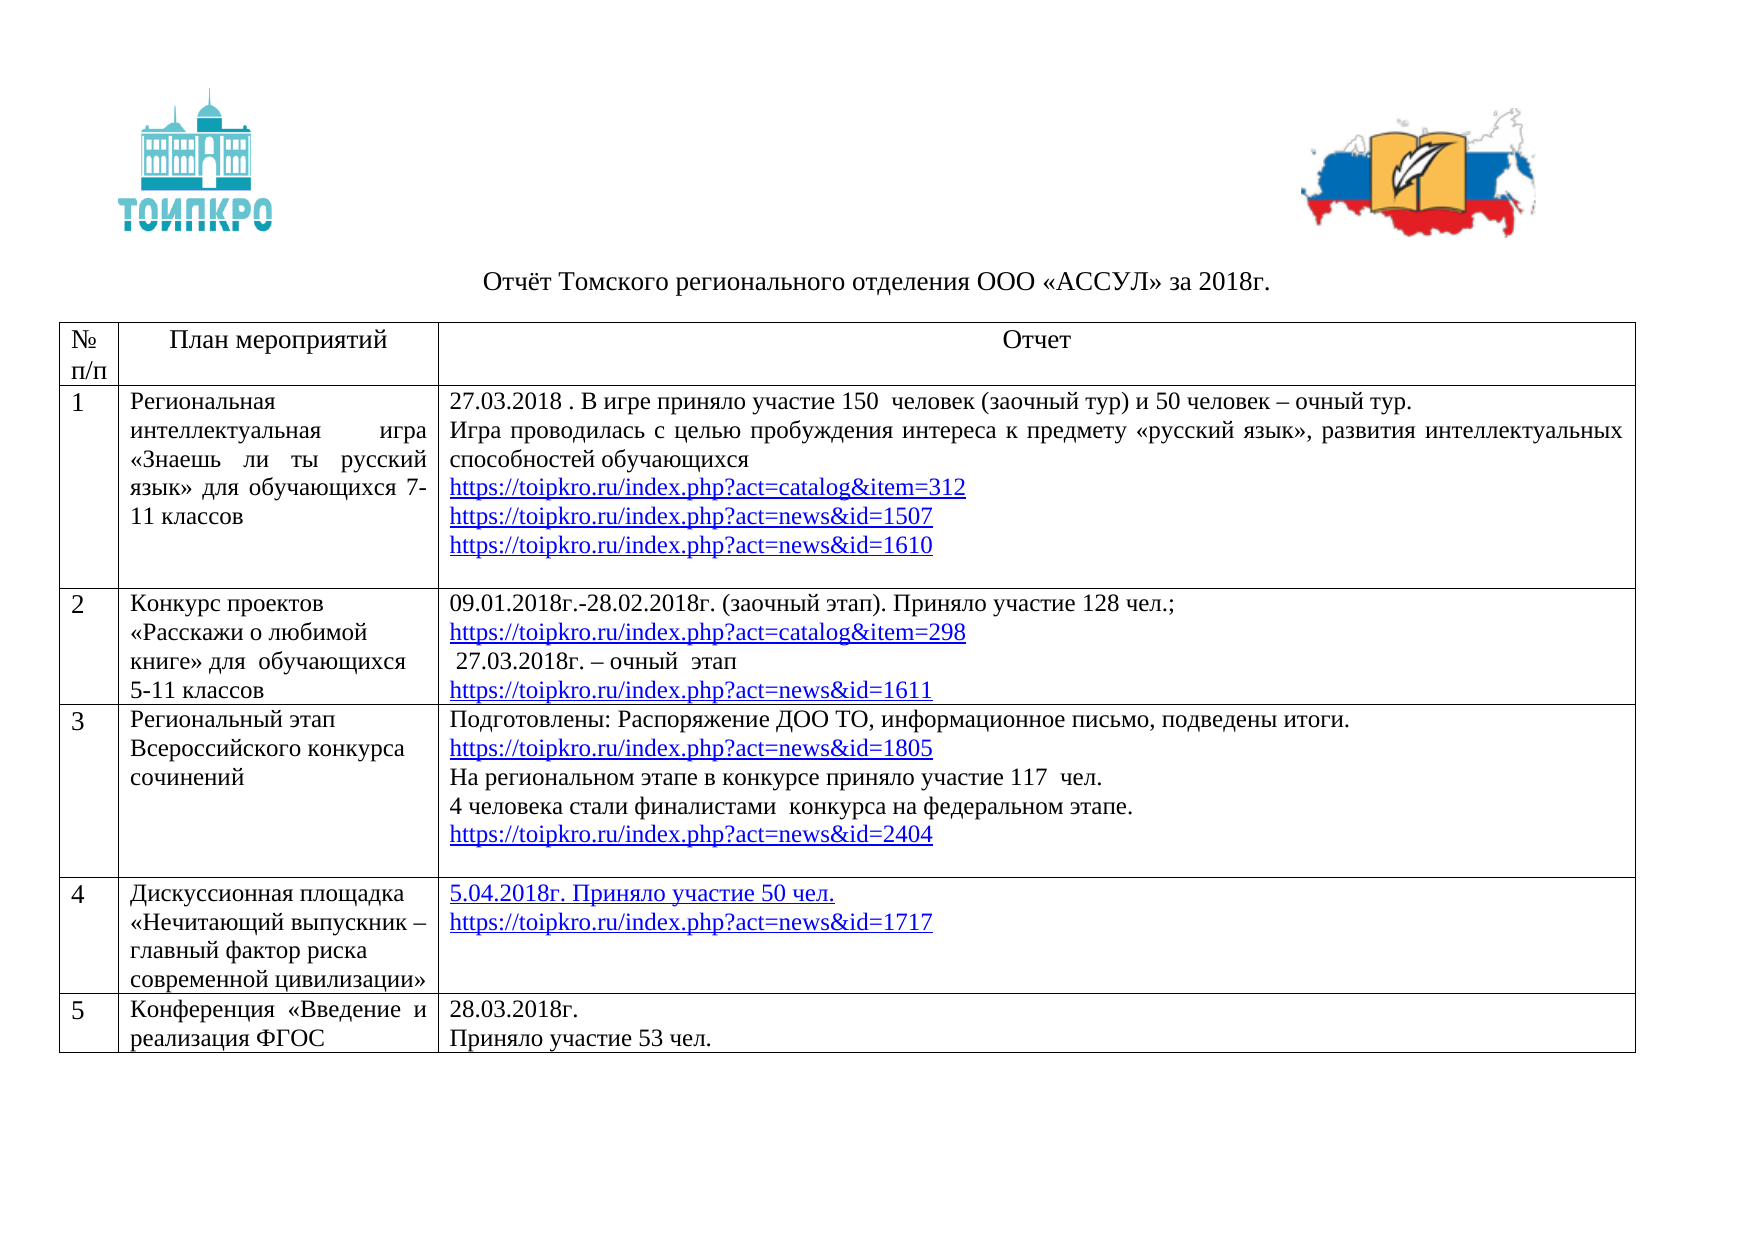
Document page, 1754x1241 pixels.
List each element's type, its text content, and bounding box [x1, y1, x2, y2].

table_cell Региональная интеллектуальная игра «Знаешь ли ты русский язык» для обучающихся 7-11 классов [119, 386, 438, 587]
table_header № п/п [60, 323, 118, 385]
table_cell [439, 994, 1635, 1052]
table_cell 09.01.2018г.-28.02.2018г. (заочный этап). Приняло участие 128 чел.; https://toipkro.ru/index.php?act=catalog&item=298 27.03.2018г. – очный этап https://toipkro.ru/index.php?act=news&id=1611 [439, 589, 1635, 703]
table_cell Региональный этап Всероссийского конкурса сочинений [119, 705, 438, 877]
table_cell 1 [60, 386, 118, 587]
table_cell Конкурс проектов «Расскажи о любимой книге» для обучающихся 5-11 классов [119, 589, 438, 703]
table_cell Подготовлены: Распоряжение ДОО ТО, информационное письмо, подведены итоги. https://toipkro.ru/index.php?act=news&id=1805 На региональном этапе в конкурсе приняло участие 117 чел. 4 человека стали финалистами конкурса на федеральном этапе. https://toipkro.ru/index.php?act=news&id=2404 [439, 705, 1635, 877]
picture [1301, 108, 1536, 240]
picture [118, 88, 272, 240]
table_cell 5.04.2018г. Приняло участие 50 чел. https://toipkro.ru/index.php?act=news&id=1717 [439, 878, 1635, 993]
table_cell 3 [60, 705, 118, 877]
table_header Отчет [439, 323, 1635, 385]
table_cell 27.03.2018 . В игре приняло участие 150 человек (заочный тур) и 50 человек – очный тур. Игра проводилась с целью пробуждения интереса к предмету «русский язык», развития интеллектуальных способностей обучающихся https://toipkro.ru/index.php?act=catalog&item=312 https://toipkro.ru/index.php?act=news&id=1507 https://toipkro.ru/index.php?act=news&id=1610 [439, 386, 1635, 587]
table_cell 5 [60, 994, 118, 1052]
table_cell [119, 994, 438, 1052]
text Отчёт Томского регионального отделения ООО «АССУЛ» за 2018г. [118, 265, 1636, 296]
table_cell 4 [60, 878, 118, 993]
table_cell 2 [60, 589, 118, 703]
table_cell Дискуссионная площадка «Нечитающий выпускник – главный фактор риска современной цивилизации» [119, 878, 438, 993]
table_header План мероприятий [119, 323, 438, 385]
